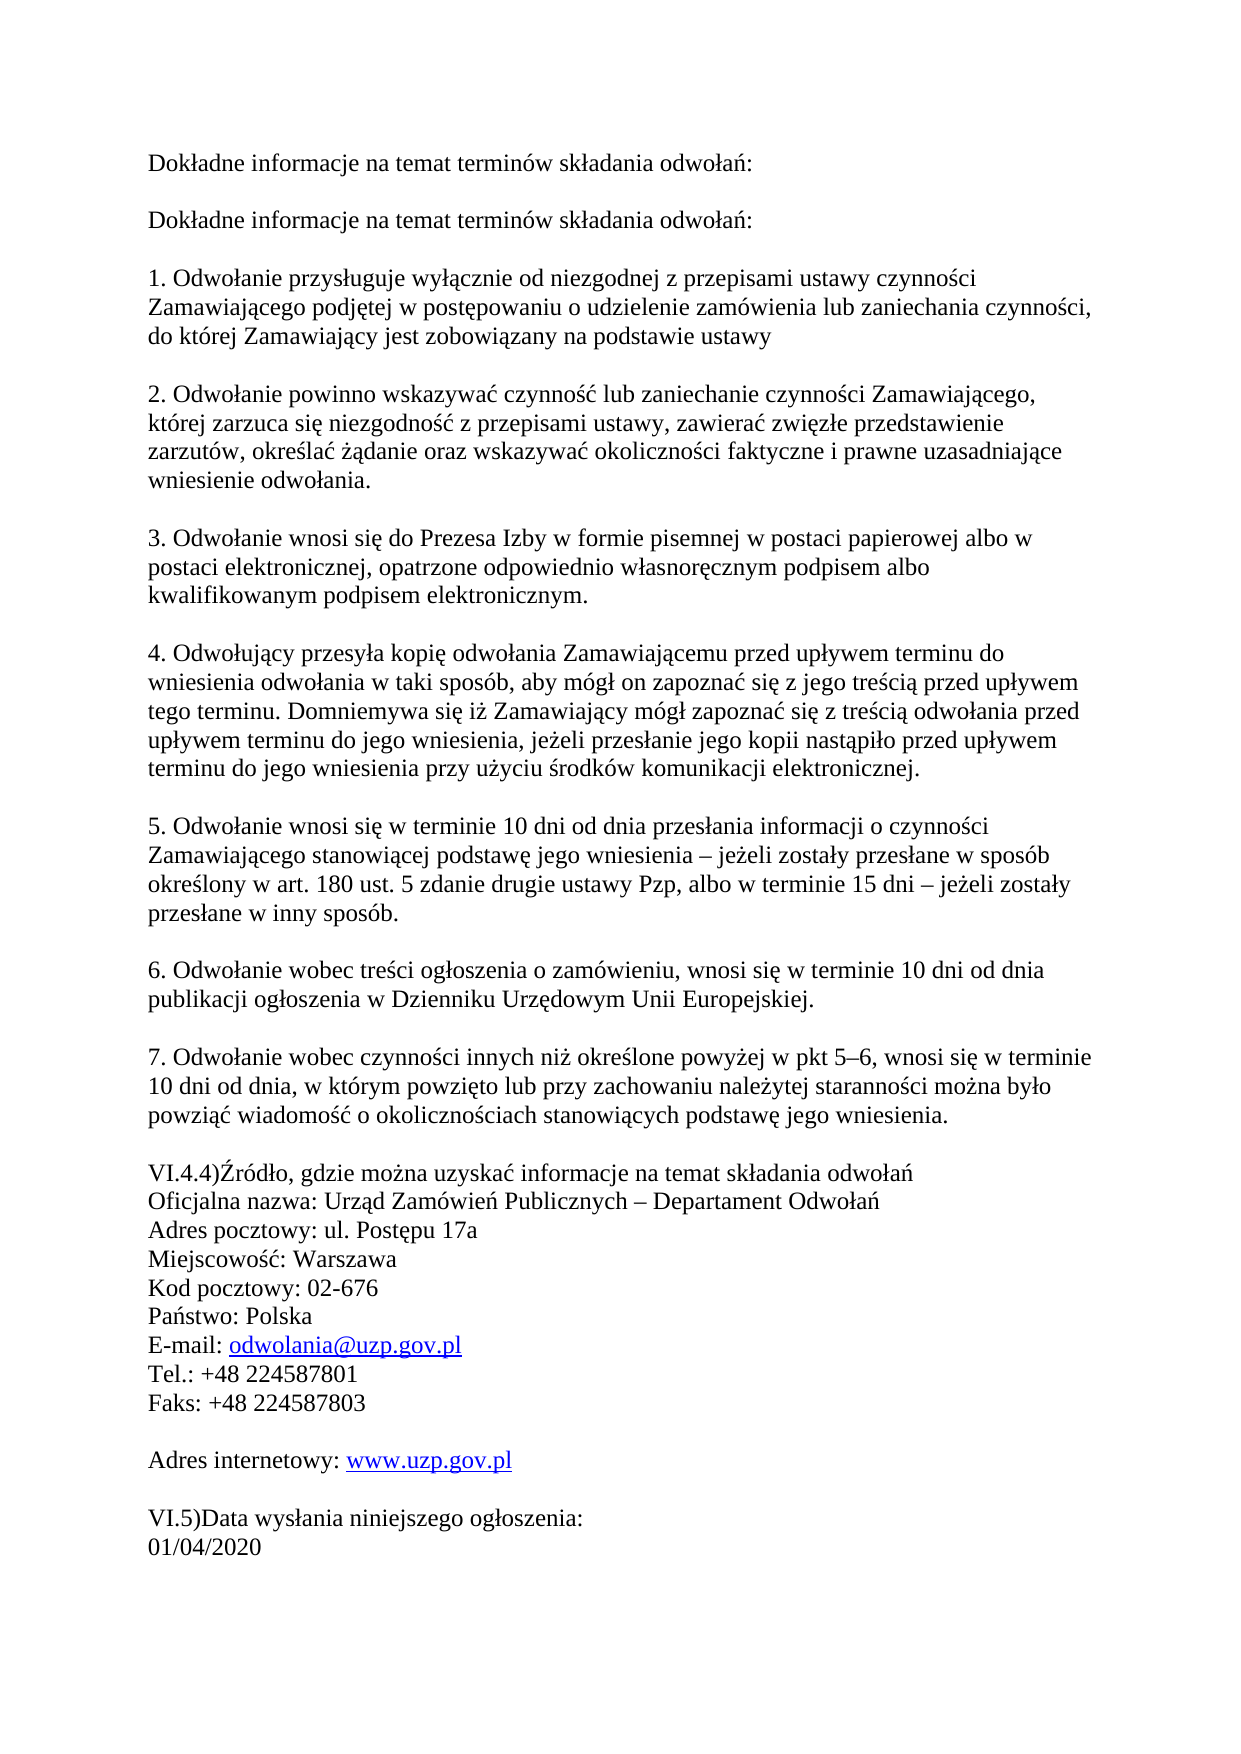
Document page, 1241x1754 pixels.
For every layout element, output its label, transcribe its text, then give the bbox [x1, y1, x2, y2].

text VI.4.4)Źródło, gdzie można uzyskać informacje na temat składania odwołań [148, 1158, 1093, 1186]
text 1. Odwołanie przysługuje wyłącznie od niezgodnej z przepisami ustawy czynności Zamawiającego podjętej w postępowaniu o udzielenie zamówienia lub zaniechania czynności, do której Zamawiający jest zobowiązany na podstawie ustawy [148, 263, 1093, 350]
text 6. Odwołanie wobec treści ogłoszenia o zamówieniu, wnosi się w terminie 10 dni od dnia publikacji ogłoszenia w Dzienniku Urzędowym Unii Europejskiej. [148, 956, 1093, 1013]
text 5. Odwołanie wnosi się w terminie 10 dni od dnia przesłania informacji o czynności Zamawiającego stanowiącej podstawę jego wniesienia – jeżeli zostały przesłane w sposób określony w art. 180 ust. 5 zdanie drugie ustawy Pzp, albo w terminie 15 dni – jeżeli zostały przesłane w inny sposób. [148, 811, 1093, 926]
text Dokładne informacje na temat terminów składania odwołań: [148, 206, 1093, 234]
text 7. Odwołanie wobec czynności innych niż określone powyżej w pkt 5–6, wnosi się w terminie 10 dni od dnia, w którym powzięto lub przy zachowaniu należytej staranności można było powziąć wiadomość o okolicznościach stanowiących podstawę jego wniesienia. [148, 1042, 1093, 1128]
text Dokładne informacje na temat terminów składania odwołań: [148, 148, 1093, 176]
text Adres internetowy: www.uzp.gov.pl [148, 1446, 1093, 1474]
text 2. Odwołanie powinno wskazywać czynność lub zaniechanie czynności Zamawiającego, której zarzuca się niezgodność z przepisami ustawy, zawierać zwięzłe przedstawienie zarzutów, określać żądanie oraz wskazywać okoliczności faktyczne i prawne uzasadniające wniesienie odwołania. [148, 379, 1093, 494]
text 01/04/2020 [148, 1532, 1093, 1561]
text 4. Odwołujący przesyła kopię odwołania Zamawiającemu przed upływem terminu do wniesienia odwołania w taki sposób, aby mógł on zapoznać się z jego treścią przed upływem tego terminu. Domniemywa się iż Zamawiający mógł zapoznać się z treścią odwołania przed upływem terminu do jego wniesienia, jeżeli przesłanie jego kopii nastąpiło przed upływem terminu do jego wniesienia przy użyciu środków komunikacji elektronicznej. [148, 638, 1093, 782]
text Oficjalna nazwa: Urząd Zamówień Publicznych – Departament Odwołań Adres pocztowy: ul. Postępu 17a Miejscowość: Warszawa Kod pocztowy: 02-676 Państwo: Polska E-mail: odwolania@uzp.gov.pl Tel.: +48 224587801 Faks: +48 224587803 [148, 1186, 1093, 1416]
text 3. Odwołanie wnosi się do Prezesa Izby w formie pisemnej w postaci papierowej albo w postaci elektronicznej, opatrzone odpowiednio własnoręcznym podpisem albo kwalifikowanym podpisem elektronicznym. [148, 523, 1093, 609]
text VI.5)Data wysłania niniejszego ogłoszenia: [148, 1503, 1093, 1532]
